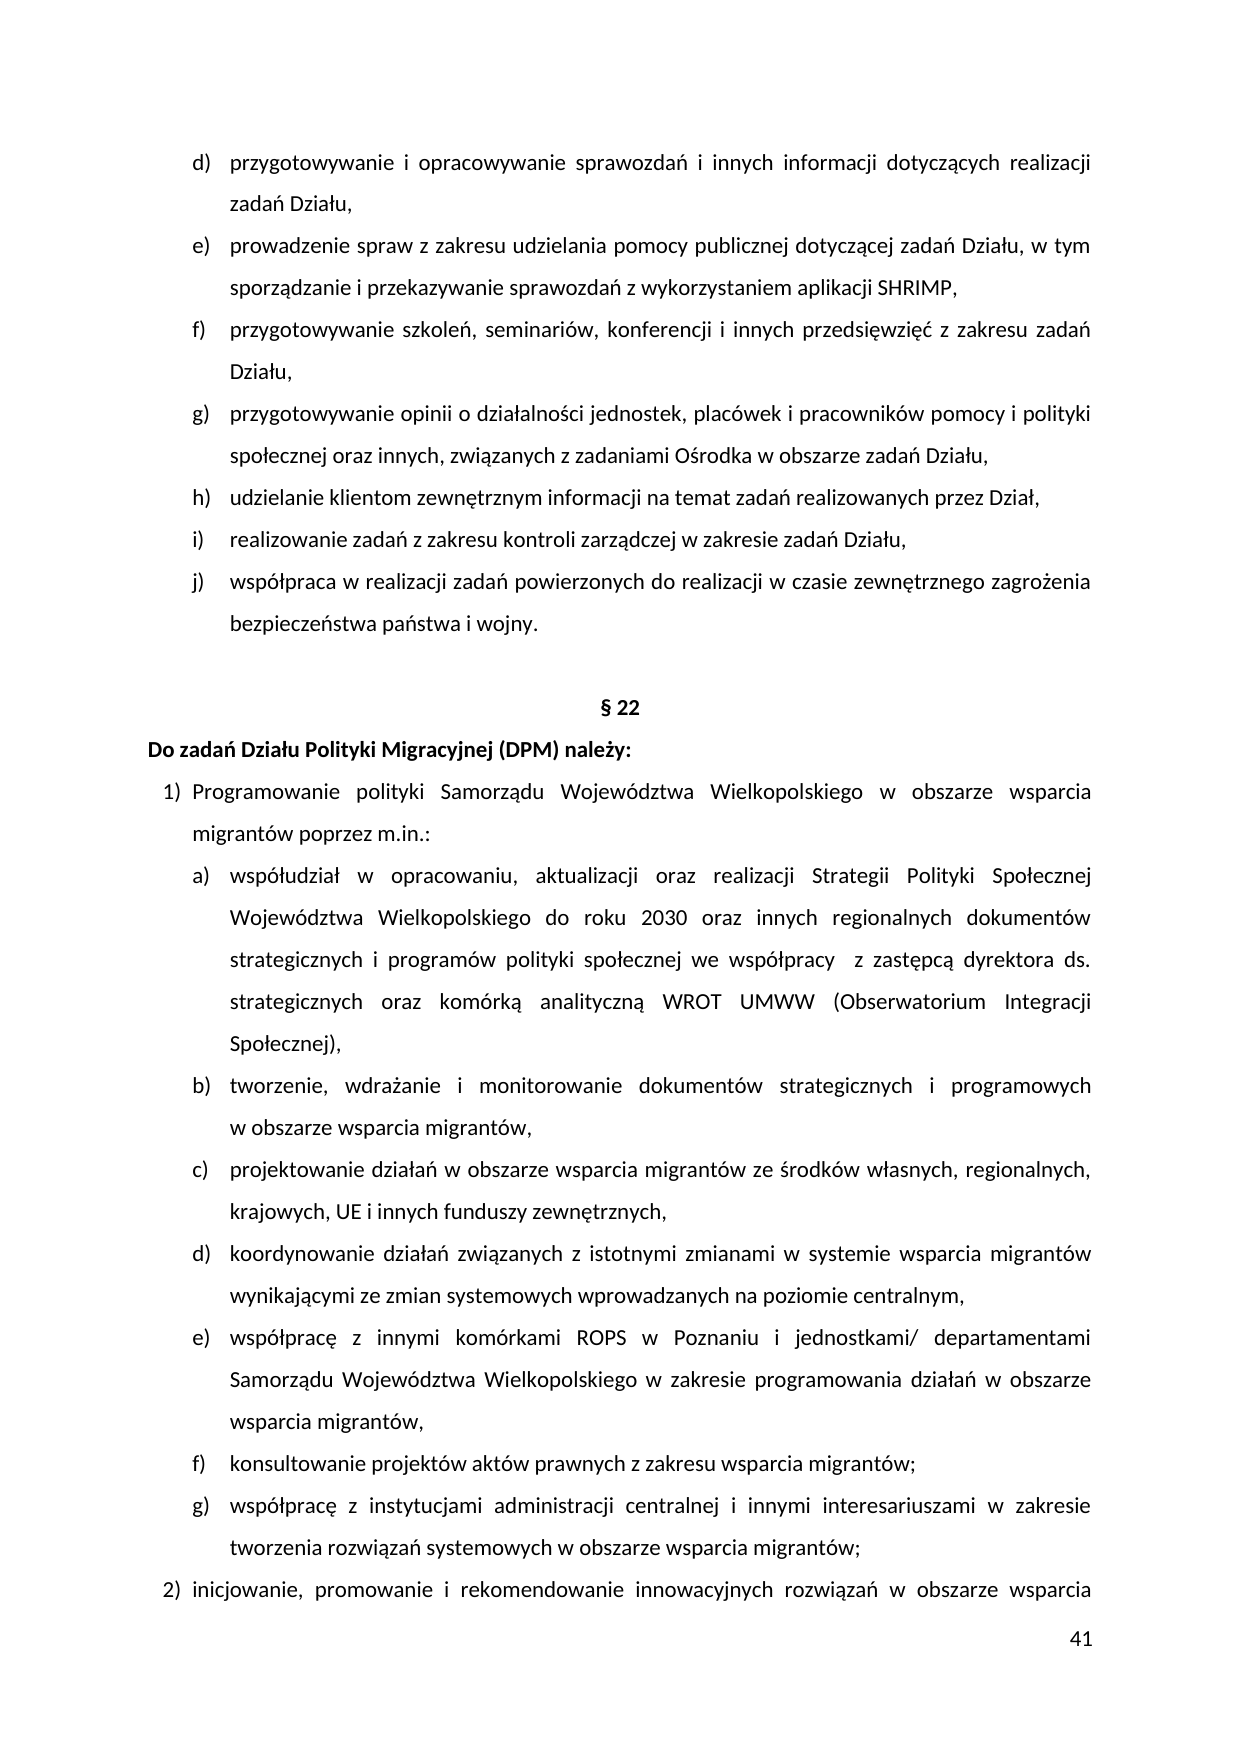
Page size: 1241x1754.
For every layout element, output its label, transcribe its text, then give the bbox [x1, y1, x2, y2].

list przygotowywanie szkoleń, seminariów, konferencji i innych przedsięwzięć z zakresu zadań Działu, [192, 316, 1093, 386]
text Do zadań Działu Polityki Migracyjnej (DPM) należy: [148, 735, 1093, 763]
list udzielanie klientom zewnętrznym informacji na temat zadań realizowanych przez Dział, [192, 483, 1093, 511]
list prowadzenie spraw z zakresu udzielania pomocy publicznej dotyczącej zadań Działu, w tym sporządzanie i przekazywanie sprawozdań z wykorzystaniem aplikacji SHRIMP, [192, 232, 1093, 302]
list realizowanie zadań z zakresu kontroli zarządczej w zakresie zadań Działu, [192, 525, 1093, 553]
list przygotowywanie opinii o działalności jednostek, placówek i pracowników pomocy i polityki społecznej oraz innych, związanych z zadaniami Ośrodka w obszarze zadań Działu, [192, 399, 1093, 469]
list współudział w opracowaniu, aktualizacji oraz realizacji Strategii Polityki Społecznej Województwa Wielkopolskiego do roku 2030 oraz innych regionalnych dokumentów strategicznych i programów polityki społecznej we współpracy z zastępcą dyrektora ds. strategicznych oraz komórką analityczną WROT UMWW (Obserwatorium Integracji Społecznej), [192, 861, 1093, 1057]
list Programowanie polityki Samorządu Województwa Wielkopolskiego w obszarze wsparcia migrantów poprzez m.in.: [162, 777, 1093, 847]
list przygotowywanie i opracowywanie sprawozdań i innych informacji dotyczących realizacji zadań Działu, [192, 148, 1093, 218]
list współpraca w realizacji zadań powierzonych do realizacji w czasie zewnętrznego zagrożenia bezpieczeństwa państwa i wojny. [192, 567, 1093, 637]
list współpracę z innymi komórkami ROPS w Poznaniu i jednostkami/ departamentami Samorządu Województwa Wielkopolskiego w zakresie programowania działań w obszarze wsparcia migrantów, [192, 1323, 1093, 1435]
list tworzenie, wdrażanie i monitorowanie dokumentów strategicznych i programowych w obszarze wsparcia migrantów, [192, 1071, 1093, 1141]
list współpracę z instytucjami administracji centralnej i innymi interesariuszami w zakresie tworzenia rozwiązań systemowych w obszarze wsparcia migrantów; [192, 1491, 1093, 1561]
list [162, 1575, 1093, 1603]
text § 22 [148, 693, 1093, 721]
list konsultowanie projektów aktów prawnych z zakresu wsparcia migrantów; [192, 1449, 1093, 1477]
list koordynowanie działań związanych z istotnymi zmianami w systemie wsparcia migrantów wynikającymi ze zmian systemowych wprowadzanych na poziomie centralnym, [192, 1239, 1093, 1309]
list projektowanie działań w obszarze wsparcia migrantów ze środków własnych, regionalnych, krajowych, UE i innych funduszy zewnętrznych, [192, 1155, 1093, 1225]
